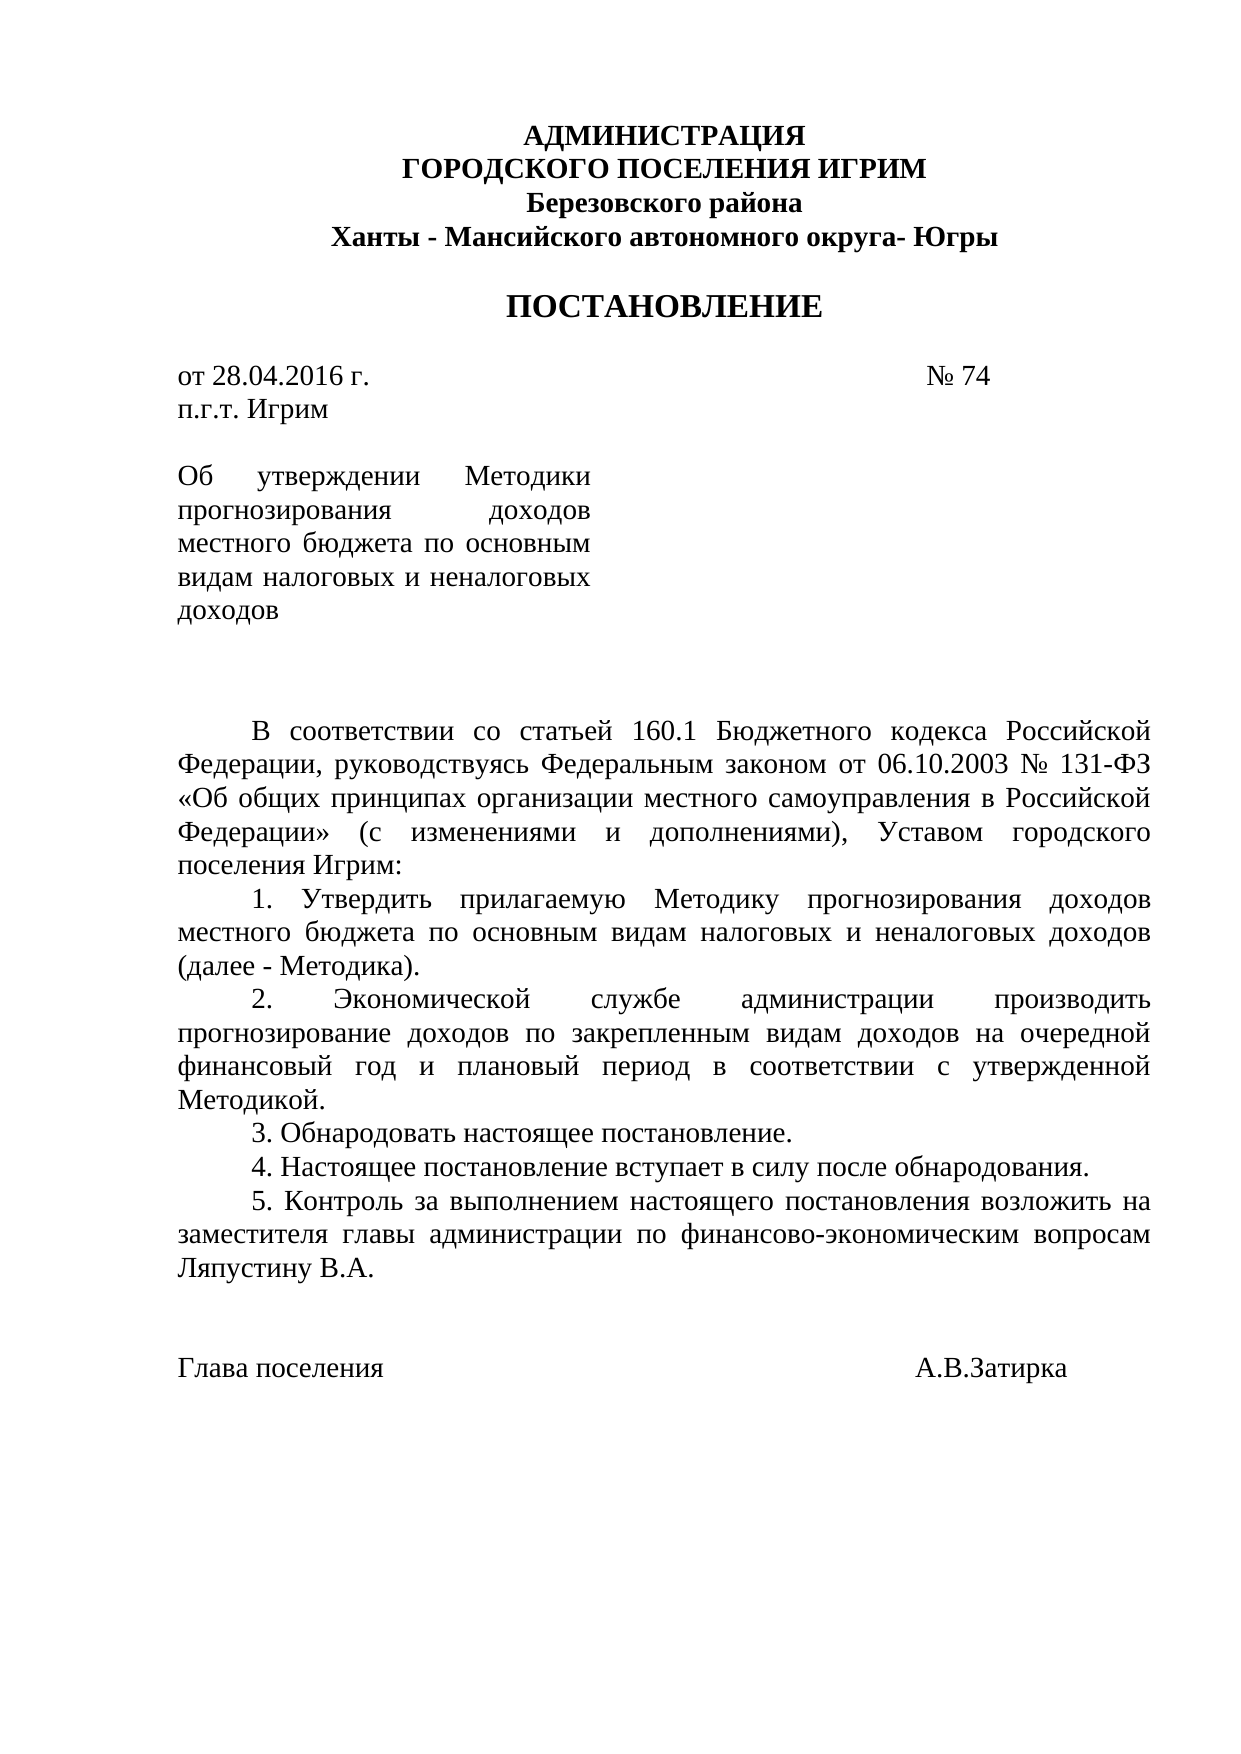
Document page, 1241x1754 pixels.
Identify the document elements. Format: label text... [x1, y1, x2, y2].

text от 28.04.2016 г. № 74 [177, 358, 1152, 391]
text В соответствии со статьей 160.1 Бюджетного кодекса Российской Федерации, руководствуясь Федеральным законом от 06.10.2003 № 131-ФЗ «Об общих принципах организации местного самоуправления в Российской Федерации» (с изменениями и дополнениями), Уставом городского поселения Игрим: [177, 713, 1152, 881]
text 5. Контроль за выполнением настоящего постановления возложить на заместителя главы администрации по финансово-экономическим вопросам Ляпустину В.А. [177, 1183, 1152, 1283]
text Об утверждении Методики прогнозирования доходов местного бюджета по основным видам налоговых и неналоговых доходов [177, 458, 591, 626]
text Березовского района [177, 185, 1152, 219]
text АДМИНИСТРАЦИЯ [177, 118, 1152, 152]
text 4. Настоящее постановление вступает в силу после обнародования. [177, 1149, 1152, 1183]
text ПОСТАНОВЛЕНИЕ [177, 286, 1152, 324]
text 1. Утвердить прилагаемую Методику прогнозирования доходов местного бюджета по основным видам налоговых и неналоговых доходов (далее - Методика). [177, 881, 1152, 981]
text п.г.т. Игрим [177, 391, 1152, 425]
text ГОРОДСКОГО ПОСЕЛЕНИЯ ИГРИМ [177, 152, 1152, 185]
text 3. Обнародовать настоящее постановление. [177, 1116, 1152, 1149]
text Ханты - Мансийского автономного округа- Югры [177, 219, 1152, 252]
text Глава поселения А.В.Затирка [177, 1350, 1152, 1384]
text 2. Экономической службе администрации производить прогнозирование доходов по закрепленным видам доходов на очередной финансовый год и плановый период в соответствии с утвержденной Методикой. [177, 981, 1152, 1116]
